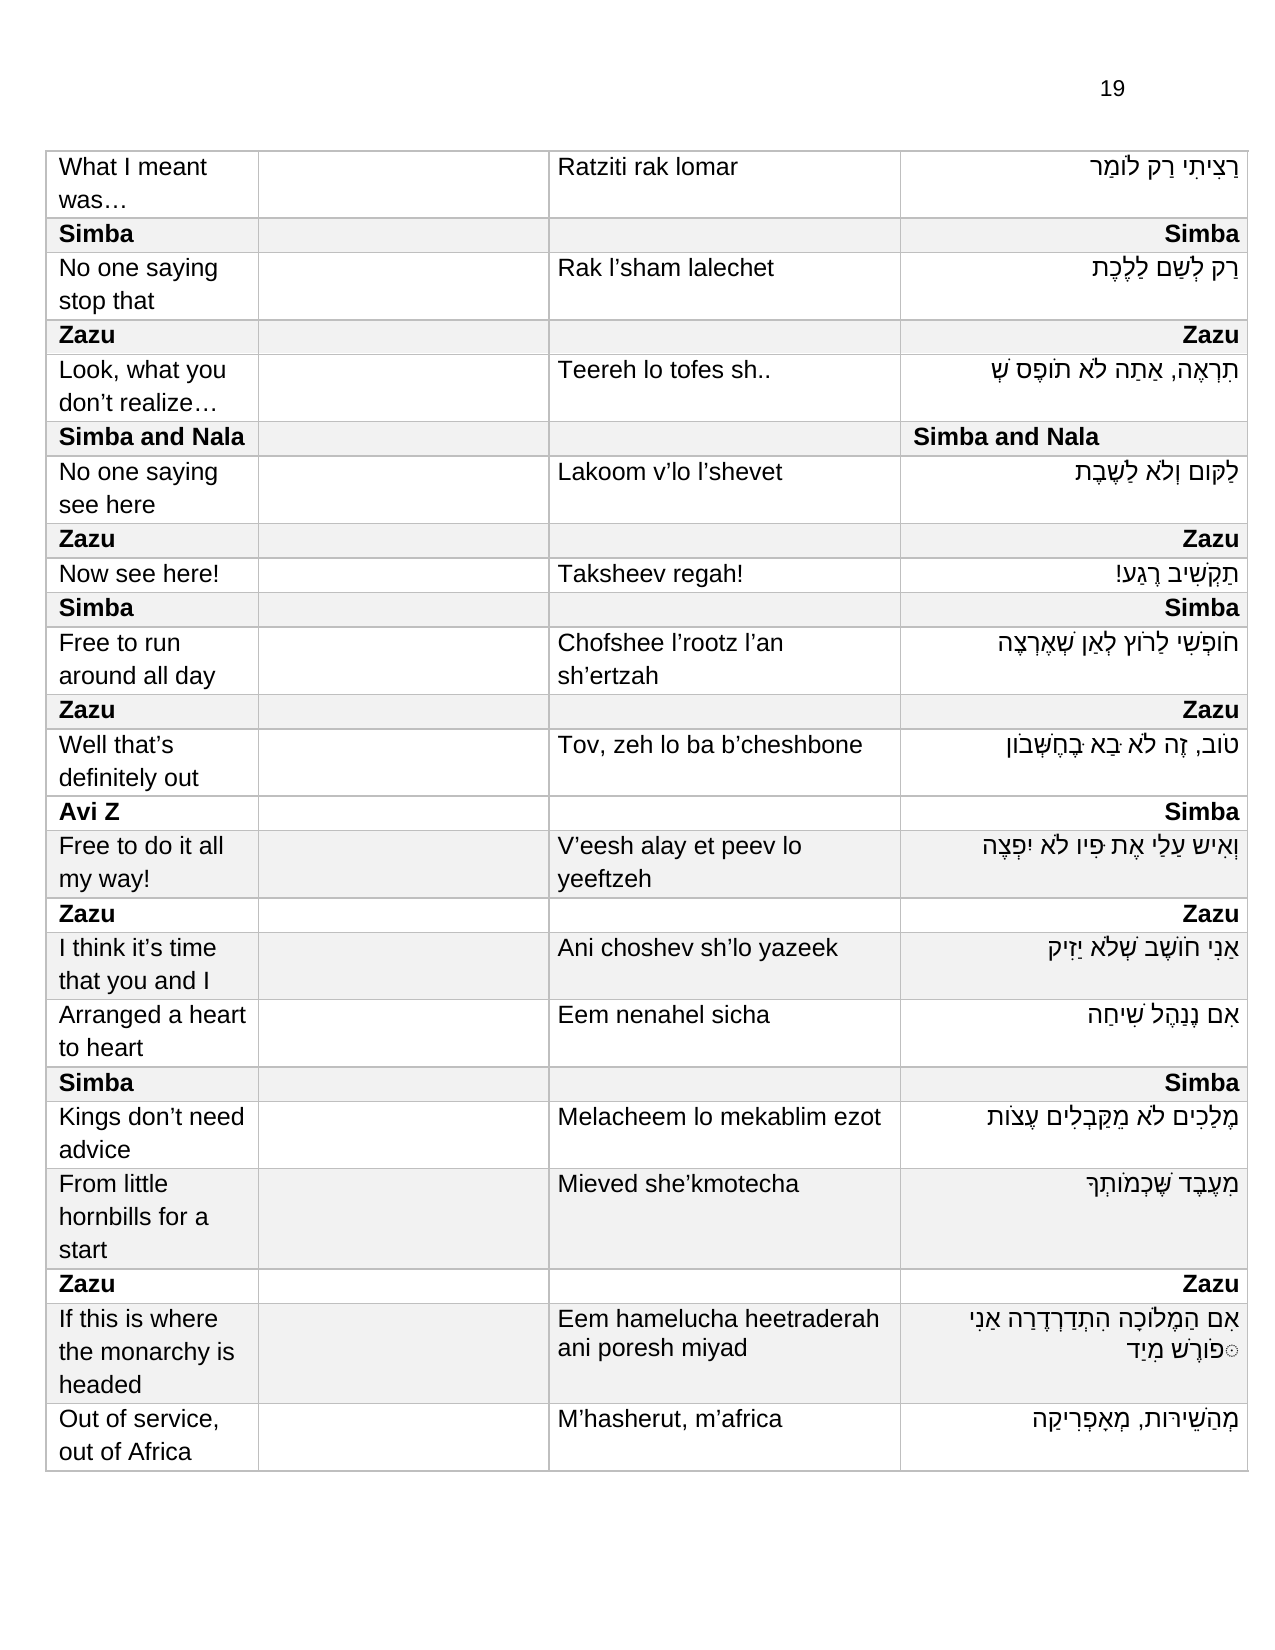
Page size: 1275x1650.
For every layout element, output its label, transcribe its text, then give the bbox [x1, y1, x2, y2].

table_cell [259, 321, 548, 353]
table_cell Zazu [901, 321, 1247, 353]
table_cell What I meant was… [47, 152, 258, 217]
table_cell Zazu [47, 321, 258, 353]
table_cell Look, what you don’t realize… [47, 355, 258, 421]
table_cell [550, 219, 900, 252]
table_cell [259, 831, 548, 897]
table_cell Tov, zeh lo ba b’cheshbone [550, 730, 900, 795]
table_cell [259, 422, 548, 455]
table_cell No one saying see here [47, 457, 258, 522]
table_cell I think it’s time that you and I [47, 933, 258, 999]
table_cell [259, 695, 548, 728]
table_cell Simba [47, 219, 258, 252]
table_cell Now see here! [47, 559, 258, 592]
table_cell [259, 152, 548, 217]
table_cell [550, 1270, 900, 1302]
table_cell אִם הַמֶלֹוכָה הִתְדַרְדֶרַה אַנִי ּפֹורֶׁש מִיַד [901, 1304, 1247, 1403]
table_cell Simba [47, 593, 258, 626]
table_cell Melacheem lo mekablim ezot [550, 1102, 900, 1168]
table_cell [259, 1304, 548, 1403]
table_cell Avi Z [47, 797, 258, 830]
table_cell [259, 1000, 548, 1066]
table_cell Simba [901, 1068, 1247, 1101]
table_cell If this is where the monarchy is headed [47, 1304, 258, 1403]
table_cell Well that’s deﬁnitely out [47, 730, 258, 795]
table_cell [259, 899, 548, 932]
table_cell [259, 628, 548, 693]
table_cell [259, 730, 548, 795]
table_cell Free to run around all day [47, 628, 258, 693]
table_cell [259, 524, 548, 557]
table_cell Simba [901, 797, 1247, 830]
table_cell Arranged a heart to heart [47, 1000, 258, 1066]
table_cell Simba [901, 219, 1247, 252]
table_cell [550, 899, 900, 932]
table_cell Zazu [901, 524, 1247, 557]
table_cell Eem nenahel sicha [550, 1000, 900, 1066]
table_cell Eem hamelucha heetraderah ani poresh miyad [550, 1304, 900, 1403]
table_cell Simba and Nala [901, 422, 1247, 455]
table_cell לַקּום וְלֹא לַׁשֶבֶת [901, 457, 1247, 522]
table_cell M’hasherut, m’africa [550, 1404, 900, 1470]
table_cell חֹופְׁשִי לַרֹוץ לְאַן ׁשְאֶרְצֶה [901, 628, 1247, 693]
table_cell [259, 1404, 548, 1470]
table_cell V’eesh alay et peev lo yeeftzeh [550, 831, 900, 897]
table_cell [259, 593, 548, 626]
table_cell [259, 457, 548, 522]
table_cell [550, 695, 900, 728]
table_cell [259, 559, 548, 592]
table_cell Zazu [47, 1270, 258, 1302]
table_cell Zazu [901, 899, 1247, 932]
table_cell [550, 593, 900, 626]
table_cell רַצִיתִי רַק לֹומַר [901, 152, 1247, 217]
table_cell רַק לְׁשַם לַלֶכֶת [901, 253, 1247, 319]
table_cell [259, 933, 548, 999]
table_cell Teereh lo tofes sh.. [550, 355, 900, 421]
table_cell Out of service, out of Africa [47, 1404, 258, 1470]
table_cell מֶלַכִים לֹא מֵקַּבְלִים עֶצֹות [901, 1102, 1247, 1168]
table_cell מְהַׁשֵירּות, מְאָפְרִיקַה [901, 1404, 1247, 1470]
table_cell תַקְׁשִיב רֶגַע! [901, 559, 1247, 592]
table_cell וְאִיש עַלַי אֶת ּפִיו לֹא יִפְצֶה [901, 831, 1247, 897]
table_cell [259, 355, 548, 421]
table_cell Zazu [901, 695, 1247, 728]
table_cell Ratziti rak lomar [550, 152, 900, 217]
table_cell [259, 1169, 548, 1268]
table_cell אִם נֶנַהֶל ׂשִיחַה [901, 1000, 1247, 1066]
table_cell Kings don’t need advice [47, 1102, 258, 1168]
table_cell [550, 321, 900, 353]
table_cell [259, 1102, 548, 1168]
table_cell Ani choshev sh’lo yazeek [550, 933, 900, 999]
table_cell Zazu [47, 524, 258, 557]
table_cell [550, 797, 900, 830]
table_cell Zazu [47, 899, 258, 932]
table_cell תִרְאֶה, אַתַה לֹא תֹופֶס ׁשְ [901, 355, 1247, 421]
table_cell Simba [47, 1068, 258, 1101]
table_cell No one saying stop that [47, 253, 258, 319]
table_cell [259, 797, 548, 830]
table_cell מִעֶבֶד ׁשֶּכְמֹותְךָ [901, 1169, 1247, 1268]
table_cell Mieved she’kmotecha [550, 1169, 900, 1268]
table_cell [550, 1068, 900, 1101]
table_cell אַנִי חֹוׁשֶב ׁשְלֹא יַזִיק [901, 933, 1247, 999]
table_cell Simba [901, 593, 1247, 626]
table_cell Rak l’sham lalechet [550, 253, 900, 319]
table_cell [259, 219, 548, 252]
table_cell Zazu [901, 1270, 1247, 1302]
table_cell Taksheev regah! [550, 559, 900, 592]
table_cell [259, 1068, 548, 1101]
table_cell [550, 524, 900, 557]
table_cell [550, 422, 900, 455]
table_cell [259, 1270, 548, 1302]
table_cell Zazu [47, 695, 258, 728]
table_cell טֹוב, זֶה לֹא ּבַא ּבֶחֶׁשְּבֹון [901, 730, 1247, 795]
table_cell Lakoom v’lo l’shevet [550, 457, 900, 522]
table_cell Free to do it all my way! [47, 831, 258, 897]
table_cell From little hornbills for a start [47, 1169, 258, 1268]
table_cell Simba and Nala [47, 422, 258, 455]
table_cell Chofshee l’rootz l’an sh’ertzah [550, 628, 900, 693]
table_cell [259, 253, 548, 319]
